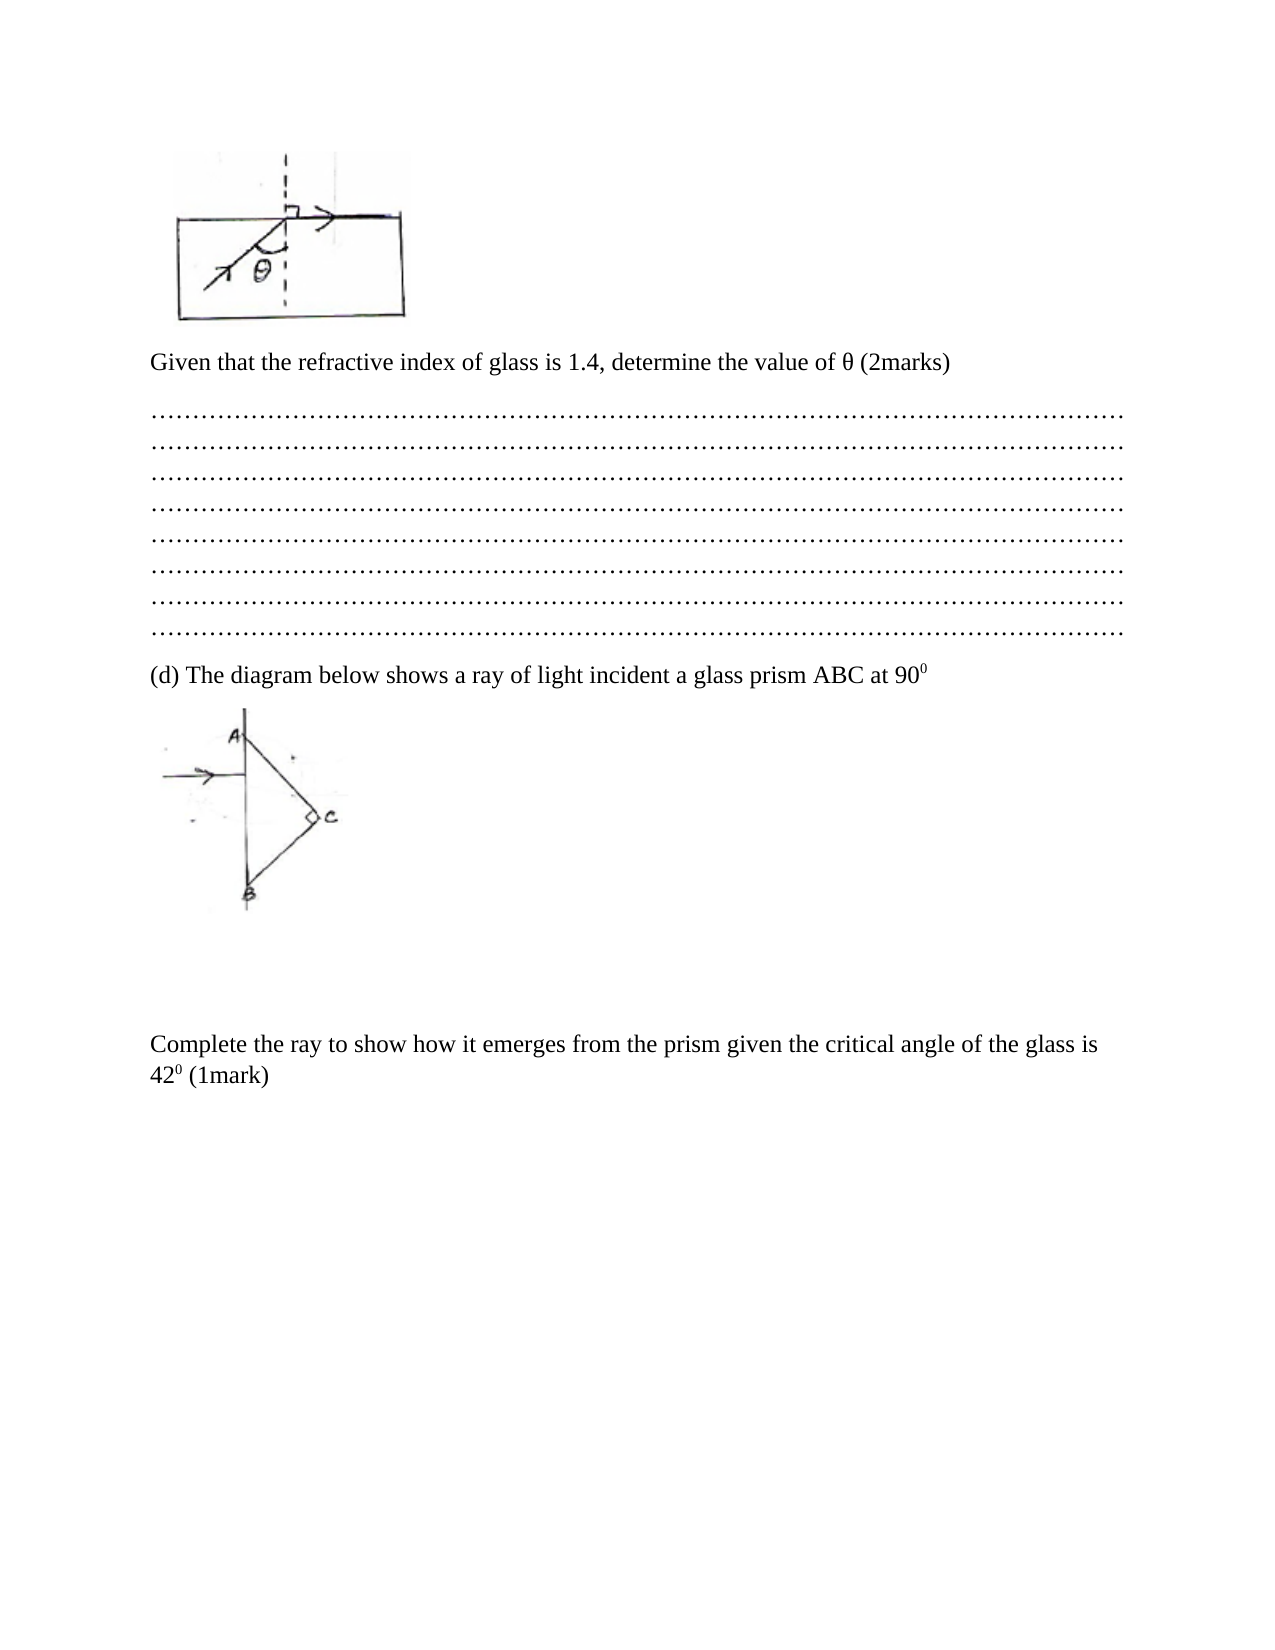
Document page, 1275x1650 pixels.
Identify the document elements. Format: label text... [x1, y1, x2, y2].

text Complete the ray to show how it emerges from the prism given the critical angle of the glass is 420 (1mark) [150, 1029, 1125, 1089]
text ……………………………………………………………………………………………………………………………………………………………………………………………………………………………………………………………………………………………………………………………………………………………………………………………………………………………………………………………………………………………………………………………………………………………………………………………………………………………………………………………………………………………………………………………………………………………………………………………………………………………………………………………… [150, 395, 1125, 641]
text Given that the refractive index of glass is 1.4, determine the value of θ (2marks) [150, 347, 1125, 376]
text (d) The diagram below shows a ray of light incident a glass prism ABC at 900 [150, 660, 1125, 688]
